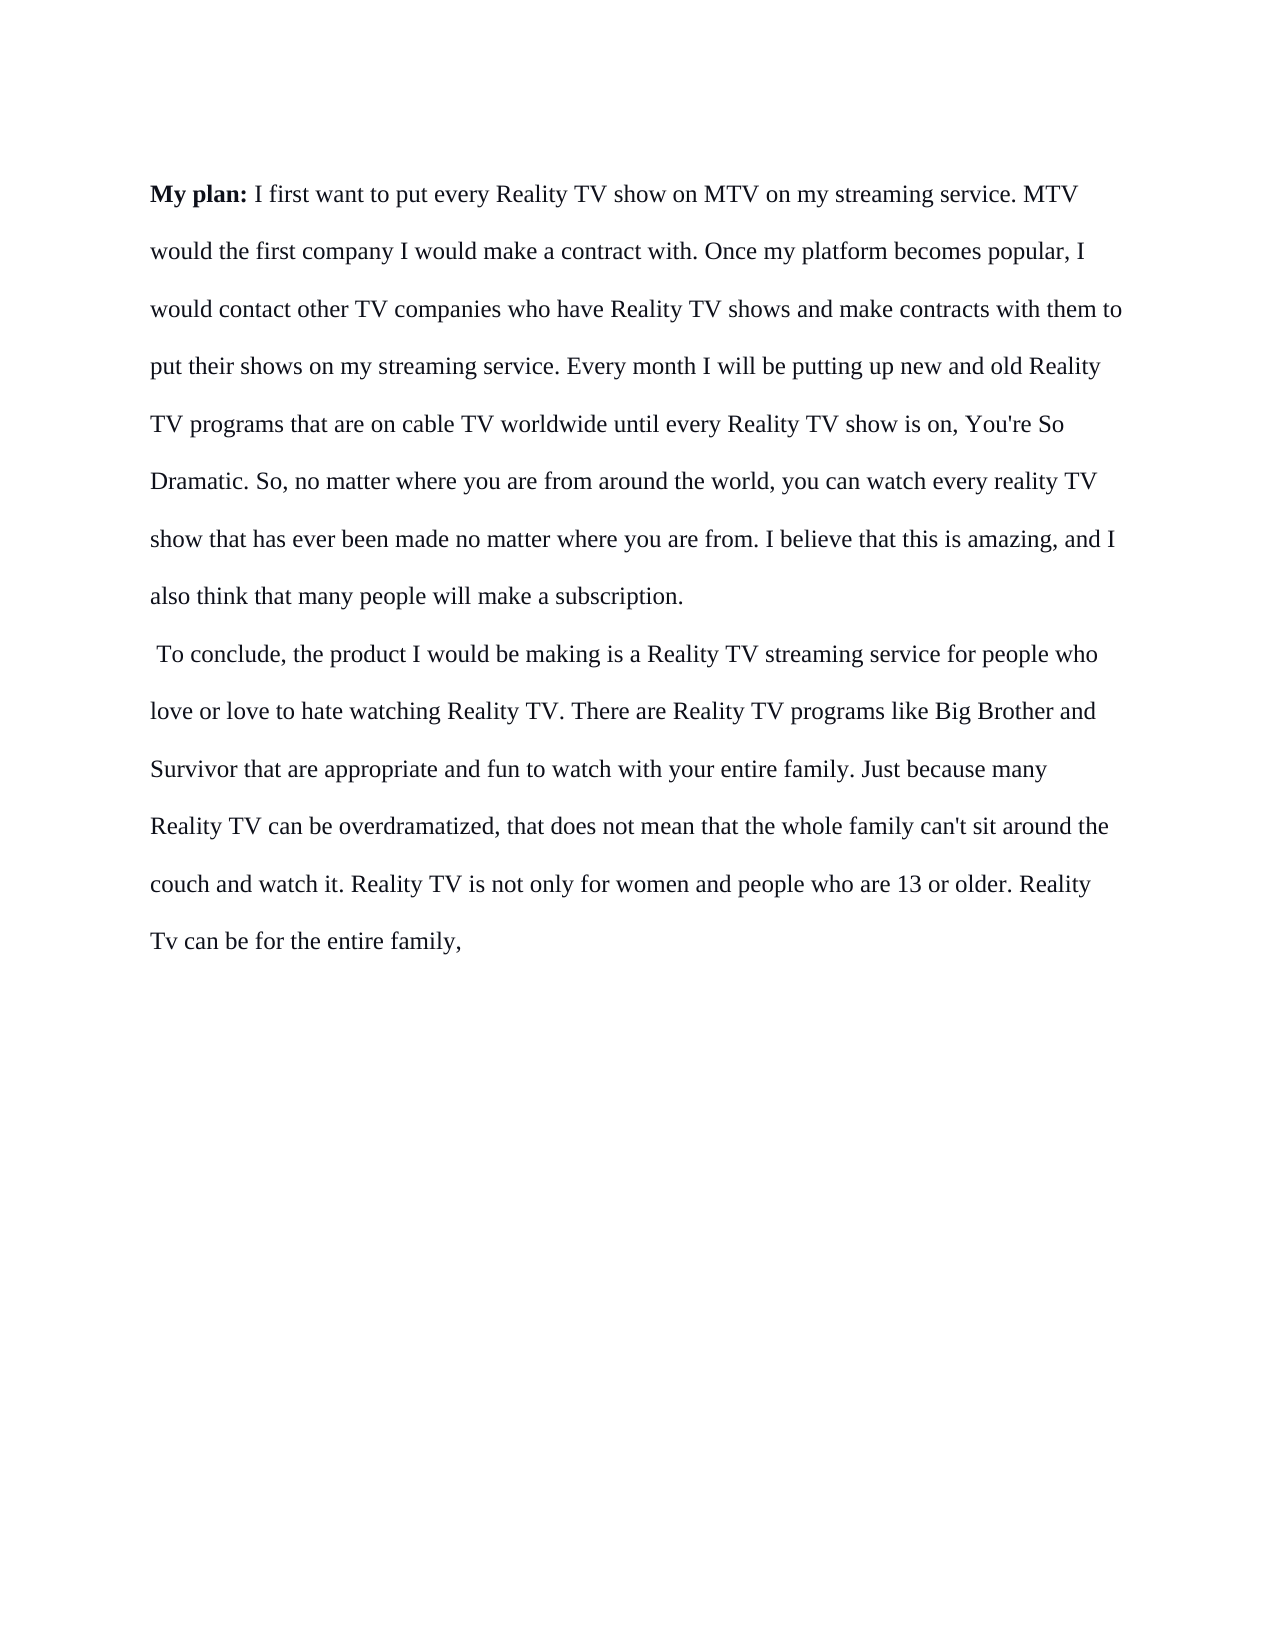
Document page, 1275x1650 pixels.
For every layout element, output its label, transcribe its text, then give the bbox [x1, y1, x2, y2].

text My plan: I first want to put every Reality TV show on MTV on my streaming service. MTV would the first company I would make a contract with. Once my platform becomes popular, I would contact other TV companies who have Reality TV shows and make contracts with them to put their shows on my streaming service. Every month I will be putting up new and old Reality TV programs that are on cable TV worldwide until every Reality TV show is on, You're So Dramatic. So, no matter where you are from around the world, you can watch every reality TV show that has ever been made no matter where you are from. I believe that this is amazing, and I also think that many people will make a subscription. [150, 179, 1125, 610]
text To conclude, the product I would be making is a Reality TV streaming service for people who love or love to hate watching Reality TV. There are Reality TV programs like Big Brother and Survivor that are appropriate and fun to watch with your entire family. Just because many Reality TV can be overdramatized, that does not mean that the whole family can't sit around the couch and watch it. Reality TV is not only for women and people who are 13 or older. Reality Tv can be for the entire family, [150, 639, 1125, 955]
